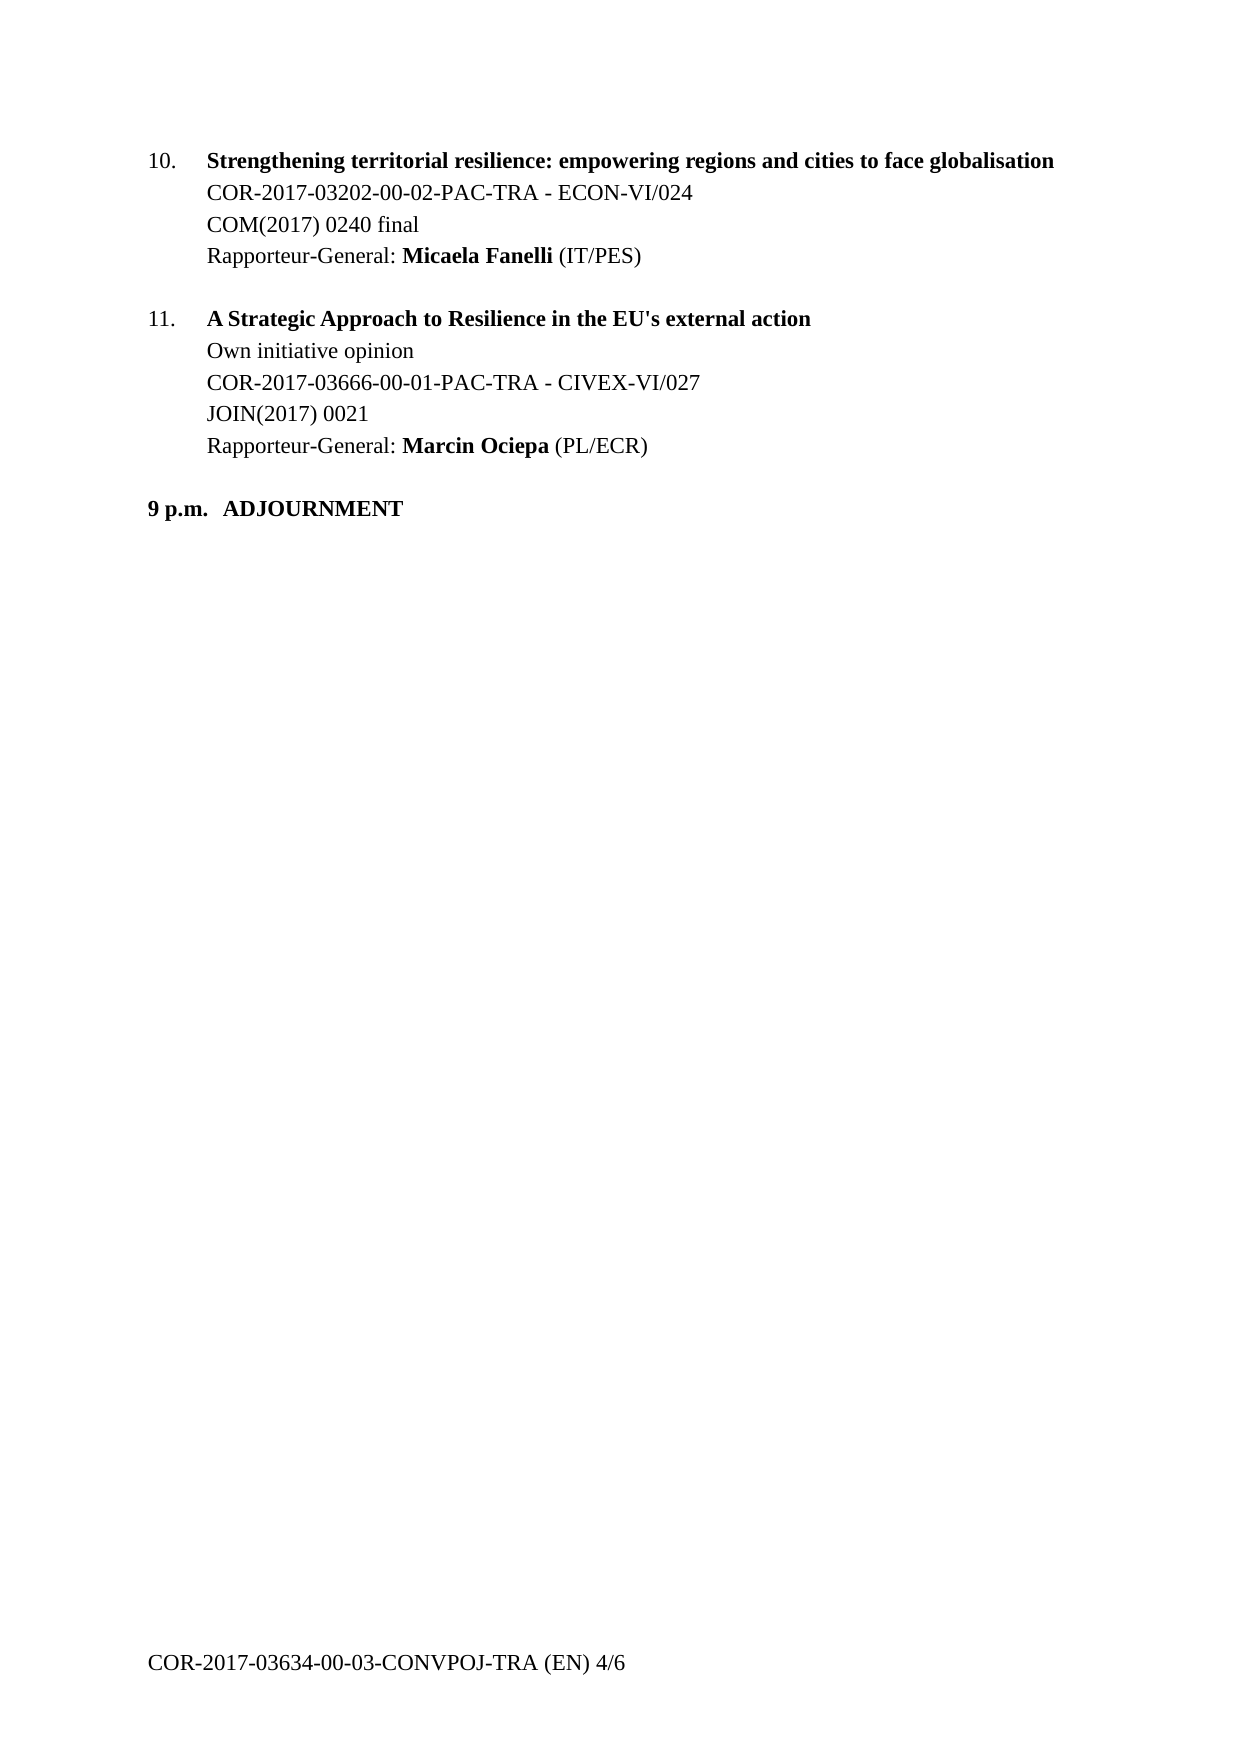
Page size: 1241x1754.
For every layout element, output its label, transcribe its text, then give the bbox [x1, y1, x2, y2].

text JOIN(2017) 0021 [207, 400, 1093, 426]
subtitle 9 p.m. ADJOURNMENT [148, 495, 1093, 521]
text COR-2017-03202-00-02-PAC-TRA - ECON-VI/024 [207, 179, 1093, 206]
text Rapporteur-General: Micaela Fanelli (IT/PES) [207, 242, 1093, 269]
subtitle Strengthening territorial resilience: empowering regions and cities to face globalisation [148, 148, 1093, 174]
text Rapporteur-General: Marcin Ociepa (PL/ECR) [207, 432, 1093, 458]
text COR-2017-03666-00-01-PAC-TRA - CIVEX-VI/027 [207, 368, 1093, 395]
text COM(2017) 0240 final [207, 211, 1093, 237]
text Own initiative opinion [207, 337, 1093, 363]
subtitle A Strategic Approach to Resilience in the EU's external action [148, 305, 1093, 332]
